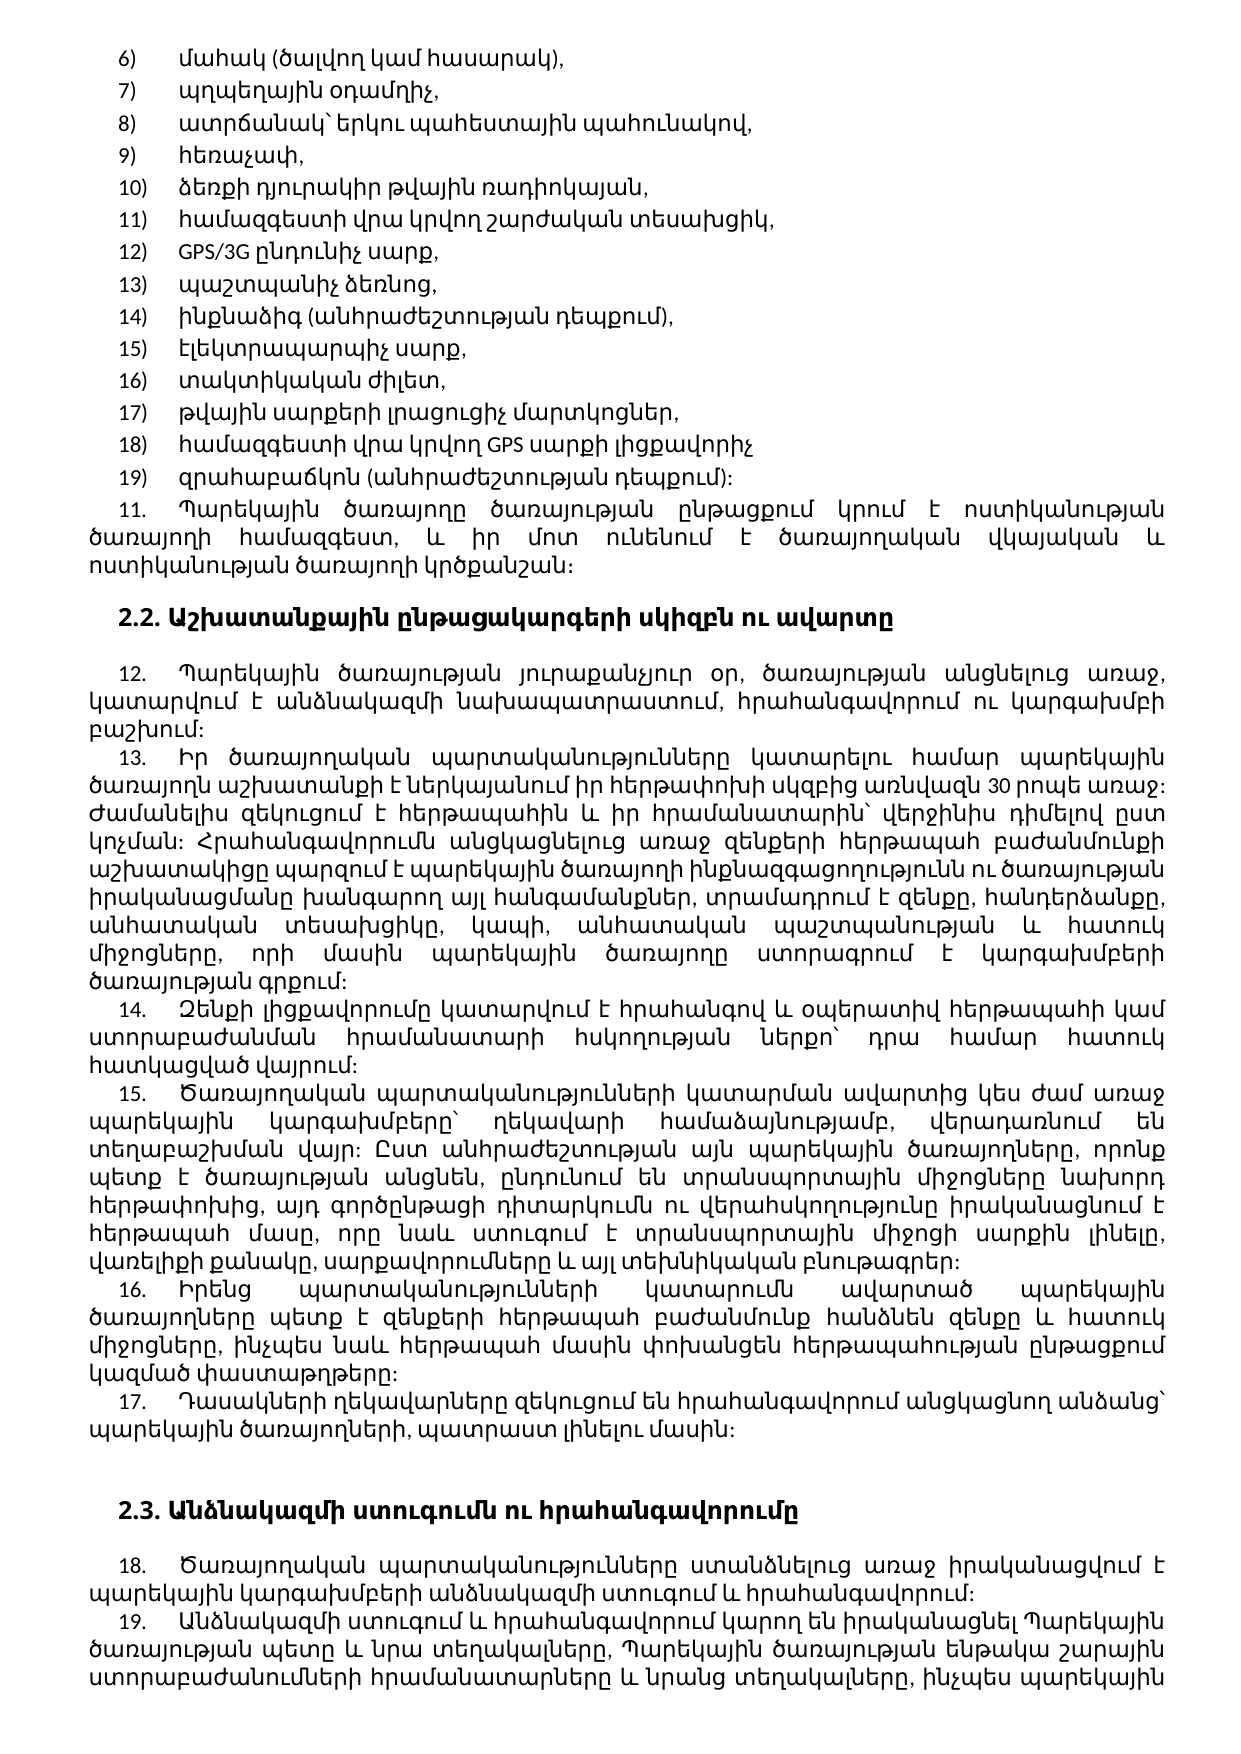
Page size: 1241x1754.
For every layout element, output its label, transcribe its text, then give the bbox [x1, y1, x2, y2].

list Ծառայողական պարտականությունները ստանձնելուց առաջ իրականացվում է պարեկային կարգախմբերի անձնակազմի ստուգում և հրահանգավորում: [88, 1551, 1166, 1607]
list էլեկտրապարպիչ սարք, [88, 334, 1166, 362]
list տակտիկական ժիլետ, [88, 366, 1166, 394]
list համազգեստի վրա կրվող շարժական տեսախցիկ, [88, 205, 1166, 233]
list համազգեստի վրա կրվող GPS սարքի լիցքավորիչ [88, 431, 1166, 459]
list պղպեղային օդամղիչ, [88, 77, 1166, 104]
list Պարեկային ծառայության յուրաքանչյուր օր, ծառայության անցնելուց առաջ, կատարվում է անձնակազմի նախապատրաստում, հրահանգավորում ու կարգախմբի բաշխում: [88, 659, 1166, 743]
list հեռաչափ, [88, 141, 1166, 169]
subtitle 2.2. Աշխատանքային ընթացակարգերի սկիզբն ու ավարտը [88, 600, 1166, 634]
list Պարեկային ծառայողը ծառայության ընթացքում կրում է ոստիկանության ծառայողի համազգեստ, և իր մոտ ունենում է ծառայողական վկայական և ոստիկանության ծառայողի կրծքանշան։ [88, 495, 1166, 579]
list զրահաբաճկոն (անհրաժեշտության դեպքում): [88, 463, 1166, 491]
list GPS/3G ընդունիչ սարք, [88, 237, 1166, 266]
list Իրենց պարտականությունների կատարումն ավարտած պարեկային ծառայողները պետք է զենքերի հերթապահ բաժանմունք հանձնեն զենքը և հատուկ միջոցները, ինչպես նաև հերթապահ մասին փոխանցեն հերթապահության ընթացքում կազմած փաստաթղթերը: [88, 1275, 1166, 1387]
list Դասակների ղեկավարները զեկուցում են հրահանգավորում անցկացնող անձանց՝ պարեկային ծառայողների, պատրաստ լինելու մասին: [88, 1387, 1166, 1443]
list ինքնաձիգ (անհրաժեշտության դեպքում), [88, 302, 1166, 330]
list Իր ծառայողական պարտականությունները կատարելու համար պարեկային ծառայողն աշխատանքի է ներկայանում իր հերթափոխի սկզբից առնվազն 30 րոպե առաջ: Ժամանելիս զեկուցում է հերթապահին և իր հրամանատարին՝ վերջինիս դիմելով ըստ կոչման: Հրահանգավորումն անցկացնելուց առաջ զենքերի հերթապահ բաժանմունքի աշխատակիցը պարզում է պարեկային ծառայողի ինքնազգացողությունն ու ծառայության իրականացմանը խանգարող այլ հանգամանքներ, տրամադրում է զենքը, հանդերձանքը, անհատական տեսախցիկը, կապի, անհատական պաշտպանության և հատուկ միջոցները, որի մասին պարեկային ծառայողը ստորագրում է կարգախմբերի ծառայության գրքում: [88, 743, 1166, 995]
list թվային սարքերի լրացուցիչ մարտկոցներ, [88, 398, 1166, 426]
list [88, 1607, 1166, 1692]
list ձեռքի դյուրակիր թվային ռադիոկայան, [88, 173, 1166, 201]
list Ծառայողական պարտականությունների կատարման ավարտից կես ժամ առաջ պարեկային կարգախմբերը՝ ղեկավարի համաձայնությամբ, վերադառնում են տեղաբաշխման վայր: Ըստ անհրաժեշտության այն պարեկային ծառայողները, որոնք պետք է ծառայության անցնեն, ընդունում են տրանսպորտային միջոցները նախորդ հերթափոխից, այդ գործընթացի դիտարկումն ու վերահսկողությունը իրականացնում է հերթապահ մասը, որը նաև ստուգում է տրանսպորտային միջոցի սարքին լինելը, վառելիքի քանակը, սարքավորումները և այլ տեխնիկական բնութագրեր: [88, 1079, 1166, 1275]
list պաշտպանիչ ձեռնոց, [88, 270, 1166, 298]
list մահակ (ծալվող կամ հասարակ), [88, 44, 1166, 72]
list Զենքի լիցքավորումը կատարվում է հրահանգով և օպերատիվ հերթապահի կամ ստորաբաժանման հրամանատարի հսկողության ներքո՝ դրա համար հատուկ հատկացված վայրում: [88, 995, 1166, 1079]
subtitle 2.3. Անձնակազմի ստուգումն ու հրահանգավորումը [88, 1492, 1166, 1526]
list ատրճանակ՝ երկու պահեստային պահունակով, [88, 109, 1166, 137]
